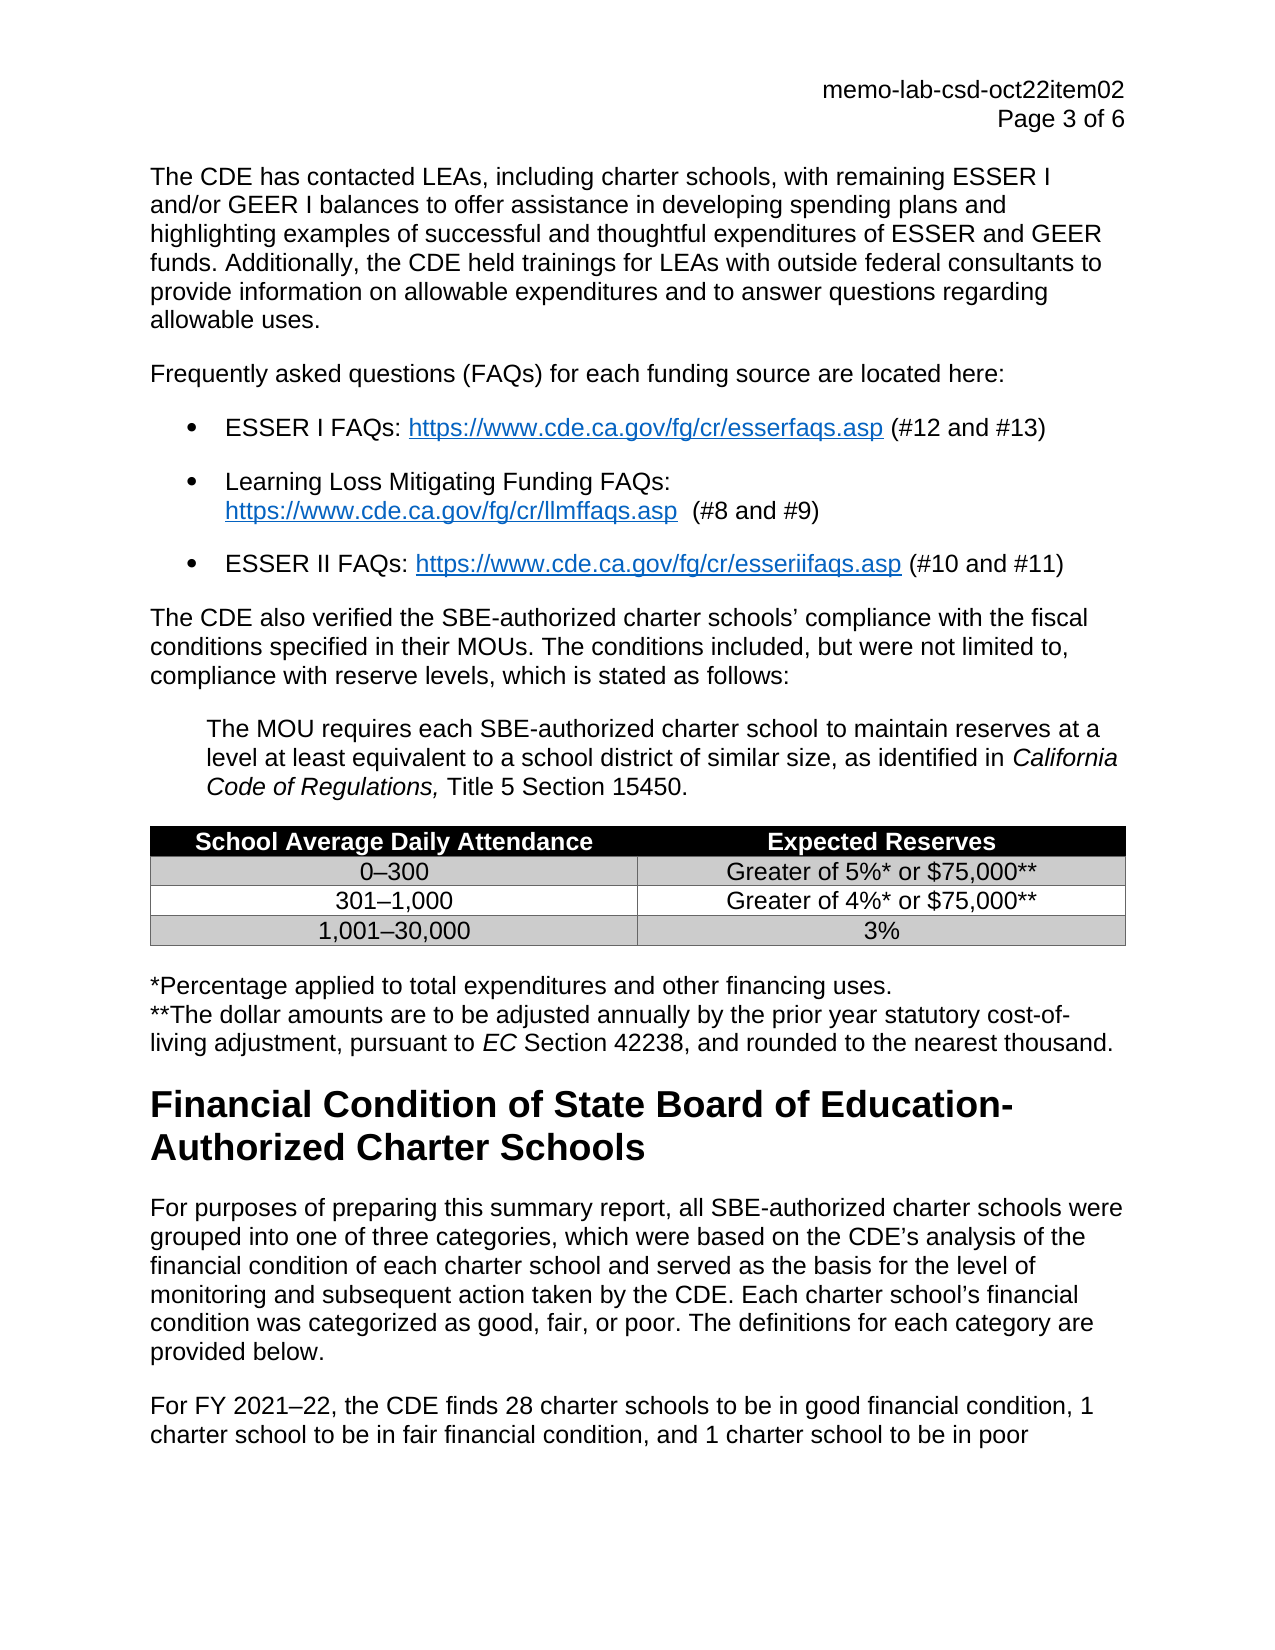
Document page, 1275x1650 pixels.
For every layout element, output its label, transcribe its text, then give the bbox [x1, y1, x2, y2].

table_cell 301–1,000 [151, 886, 637, 915]
text The MOU requires each SBE-authorized charter school to maintain reserves at a level at least equivalent to a school district of similar size, as identified in California Code of Regulations, Title 5 Section 15450. [206, 714, 1125, 801]
table_cell 3% [638, 916, 1125, 945]
subtitle Financial Condition of State Board of Education-Authorized Charter Schools [150, 1082, 1125, 1168]
text *Percentage applied to total expenditures and other financing uses. **The dollar amounts are to be adjusted annually by the prior year statutory cost-of-living adjustment, pursuant to EC Section 42238, and rounded to the nearest thousand. [150, 971, 1125, 1057]
table_header School Average Daily Attendance [151, 827, 637, 856]
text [150, 1391, 1125, 1448]
text Frequently asked questions (FAQs) for each funding source are located here: [150, 359, 1125, 388]
list ESSER II FAQs: https://www.cde.ca.gov/fg/cr/esseriifaqs.asp (#10 and #11) [187, 549, 1125, 578]
text For purposes of preparing this summary report, all SBE-authorized charter schools were grouped into one of three categories, which were based on the CDE’s analysis of the financial condition of each charter school and served as the basis for the level of monitoring and subsequent action taken by the CDE. Each charter school’s financial condition was categorized as good, fair, or poor. The definitions for each category are provided below. [150, 1193, 1125, 1366]
table_cell Greater of 4%* or $75,000** [638, 886, 1125, 915]
list ESSER I FAQs: https://www.cde.ca.gov/fg/cr/esserfaqs.asp (#12 and #13) [187, 413, 1125, 442]
list Learning Loss Mitigating Funding FAQs: https://www.cde.ca.gov/fg/cr/llmffaqs.asp (#8 and #9) [187, 467, 1125, 524]
table_cell Greater of 5%* or $75,000** [638, 857, 1125, 885]
table_cell 1,001–30,000 [151, 916, 637, 945]
table_cell 0–300 [151, 857, 637, 885]
table_header Expected Reserves [638, 827, 1125, 856]
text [150, 162, 1125, 334]
text The CDE also verified the SBE-authorized charter schools’ compliance with the fiscal conditions specified in their MOUs. The conditions included, but were not limited to, compliance with reserve levels, which is stated as follows: [150, 603, 1125, 689]
